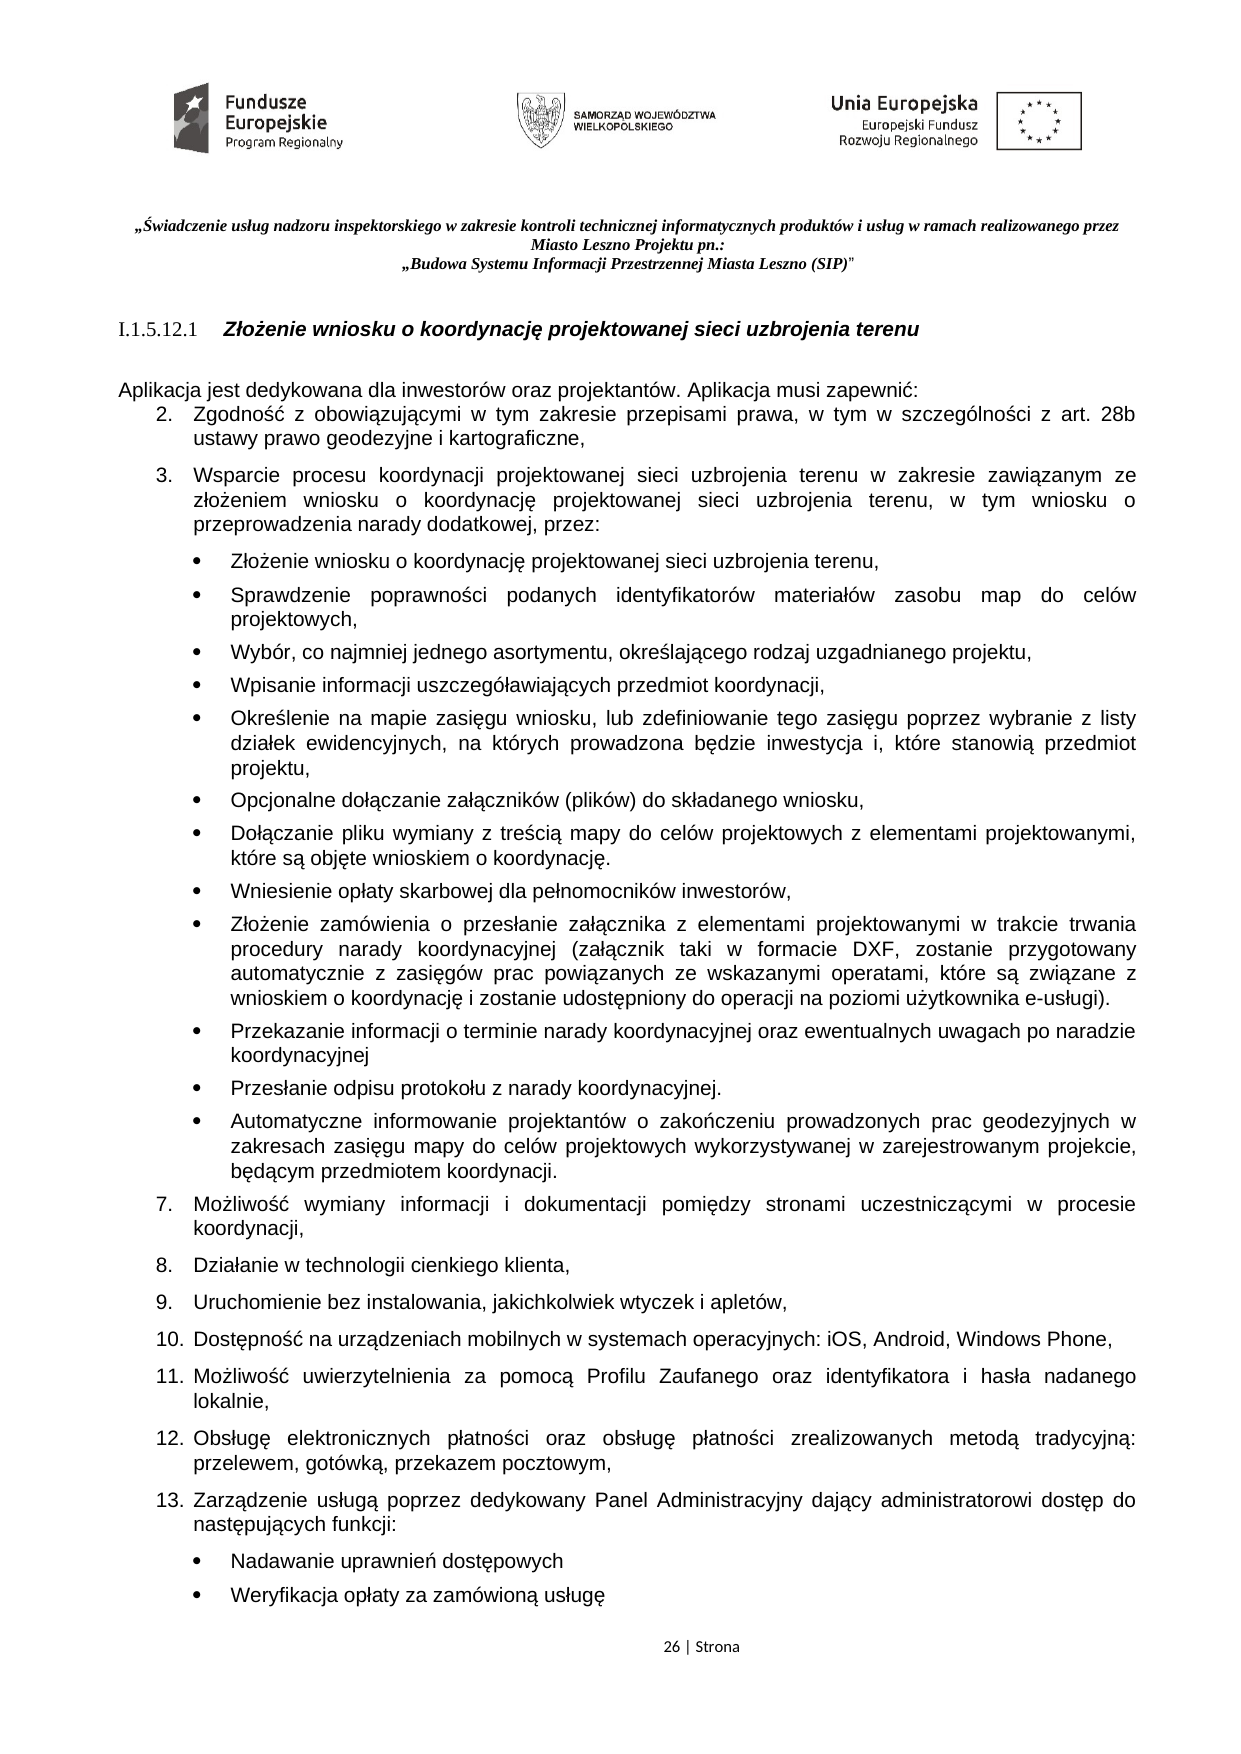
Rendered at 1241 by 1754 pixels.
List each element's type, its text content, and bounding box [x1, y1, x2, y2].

text Przekazanie informacji o terminie narady koordynacyjnej oraz ewentualnych uwagach po naradzie koordynacyjnej [193, 1019, 1137, 1067]
list Możliwość uwierzytelnienia za pomocą Profilu Zaufanego oraz identyfikatora i hasła nadanego lokalnie, [156, 1364, 1137, 1413]
text Wpisanie informacji uszczegóławiających przedmiot koordynacji, [193, 673, 1137, 697]
list Możliwość wymiany informacji i dokumentacji pomiędzy stronami uczestniczącymi w procesie koordynacji, [156, 1191, 1137, 1240]
list Zgodność z obowiązującymi w tym zakresie przepisami prawa, w tym w szczególności z art. 28b ustawy prawo geodezyjne i kartograficzne, [156, 401, 1137, 450]
text Weryfikacja opłaty za zamówioną usługę [193, 1582, 1137, 1606]
text Wniesienie opłaty skarbowej dla pełnomocników inwestorów, [193, 879, 1137, 903]
text Określenie na mapie zasięgu wniosku, lub zdefiniowanie tego zasięgu poprzez wybranie z listy działek ewidencyjnych, na których prowadzona będzie inwestycja i, które stanowią przedmiot projektu, [193, 706, 1137, 779]
list Dostępność na urządzeniach mobilnych w systemach operacyjnych: iOS, Android, Windows Phone, [156, 1327, 1137, 1351]
text Przesłanie odpisu protokołu z narady koordynacyjnej. [193, 1076, 1137, 1100]
list Zarządzenie usługą poprzez dedykowany Panel Administracyjny dający administratorowi dostęp do następujących funkcji: [156, 1488, 1137, 1536]
text Nadawanie uprawnień dostępowych [193, 1549, 1137, 1573]
text Aplikacja jest dedykowana dla inwestorów oraz projektantów. Aplikacja musi zapewnić: [118, 377, 1137, 401]
text Automatyczne informowanie projektantów o zakończeniu prowadzonych prac geodezyjnych w zakresach zasięgu mapy do celów projektowych wykorzystywanej w zarejestrowanym projekcie, będącym przedmiotem koordynacji. [193, 1109, 1137, 1182]
list Wsparcie procesu koordynacji projektowanej sieci uzbrojenia terenu w zakresie zawiązanym ze złożeniem wniosku o koordynację projektowanej sieci uzbrojenia terenu, w tym wniosku o przeprowadzenia narady dodatkowej, przez: [156, 463, 1137, 536]
subtitle Złożenie wniosku o koordynację projektowanej sieci uzbrojenia terenu [118, 317, 1137, 341]
text Złożenie wniosku o koordynację projektowanej sieci uzbrojenia terenu, [193, 549, 1137, 573]
text Złożenie zamówienia o przesłanie załącznika z elementami projektowanymi w trakcie trwania procedury narady koordynacyjnej (załącznik taki w formacie DXF, zostanie przygotowany automatycznie z zasięgów prac powiązanych ze wskazanymi operatami, które są związane z wnioskiem o koordynację i zostanie udostępniony do operacji na poziomi użytkownika e-usługi). [193, 912, 1137, 1010]
picture [156, 73, 1100, 168]
list Działanie w technologii cienkiego klienta, [156, 1253, 1137, 1277]
text Sprawdzenie poprawności podanych identyfikatorów materiałów zasobu map do celów projektowych, [193, 582, 1137, 631]
text Wybór, co najmniej jednego asortymentu, określającego rodzaj uzgadnianego projektu, [193, 640, 1137, 664]
text Dołączanie pliku wymiany z treścią mapy do celów projektowych z elementami projektowanymi, które są objęte wnioskiem o koordynację. [193, 821, 1137, 870]
list Uruchomienie bez instalowania, jakichkolwiek wtyczek i apletów, [156, 1290, 1137, 1314]
list Obsługę elektronicznych płatności oraz obsługę płatności zrealizowanych metodą tradycyjną: przelewem, gotówką, przekazem pocztowym, [156, 1426, 1137, 1474]
text Opcjonalne dołączanie załączników (plików) do składanego wniosku, [193, 788, 1137, 812]
